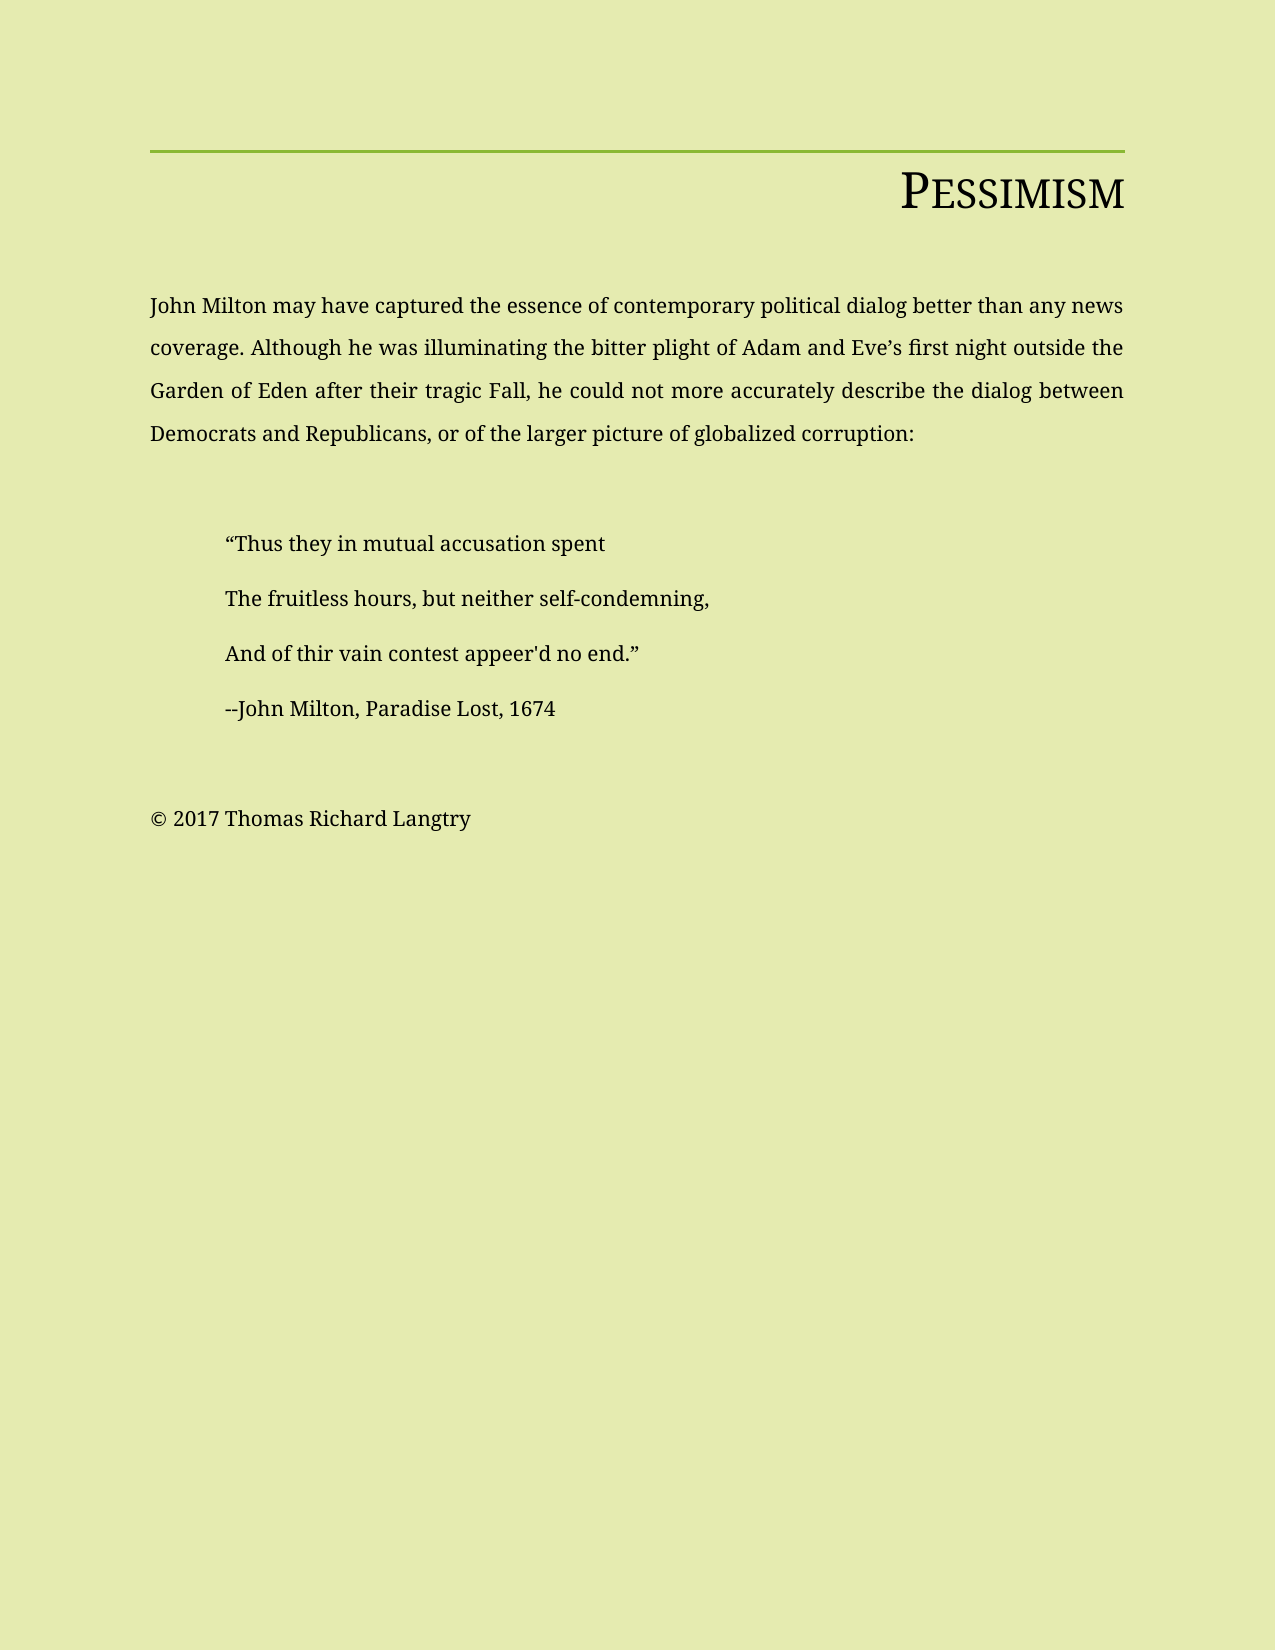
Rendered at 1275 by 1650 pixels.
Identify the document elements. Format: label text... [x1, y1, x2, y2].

text --John Milton, Paradise Lost, 1674 [225, 694, 1125, 723]
title Pessimism [150, 153, 1125, 223]
text “Thus they in mutual accusation spent [225, 529, 1125, 557]
text © 2017 Thomas Richard Langtry [150, 804, 1125, 833]
text John Milton may have captured the essence of contemporary political dialog better than any news coverage. Although he was illuminating the bitter plight of Adam and Eve’s first night outside the Garden of Eden after their tragic Fall, he could not more accurately describe the dialog between Democrats and Republicans, or of the larger picture of globalized corruption: [150, 291, 1125, 447]
text And of thir vain contest appeer'd no end.” [225, 639, 1125, 668]
text The fruitless hours, but neither self-condemning, [225, 584, 1125, 612]
